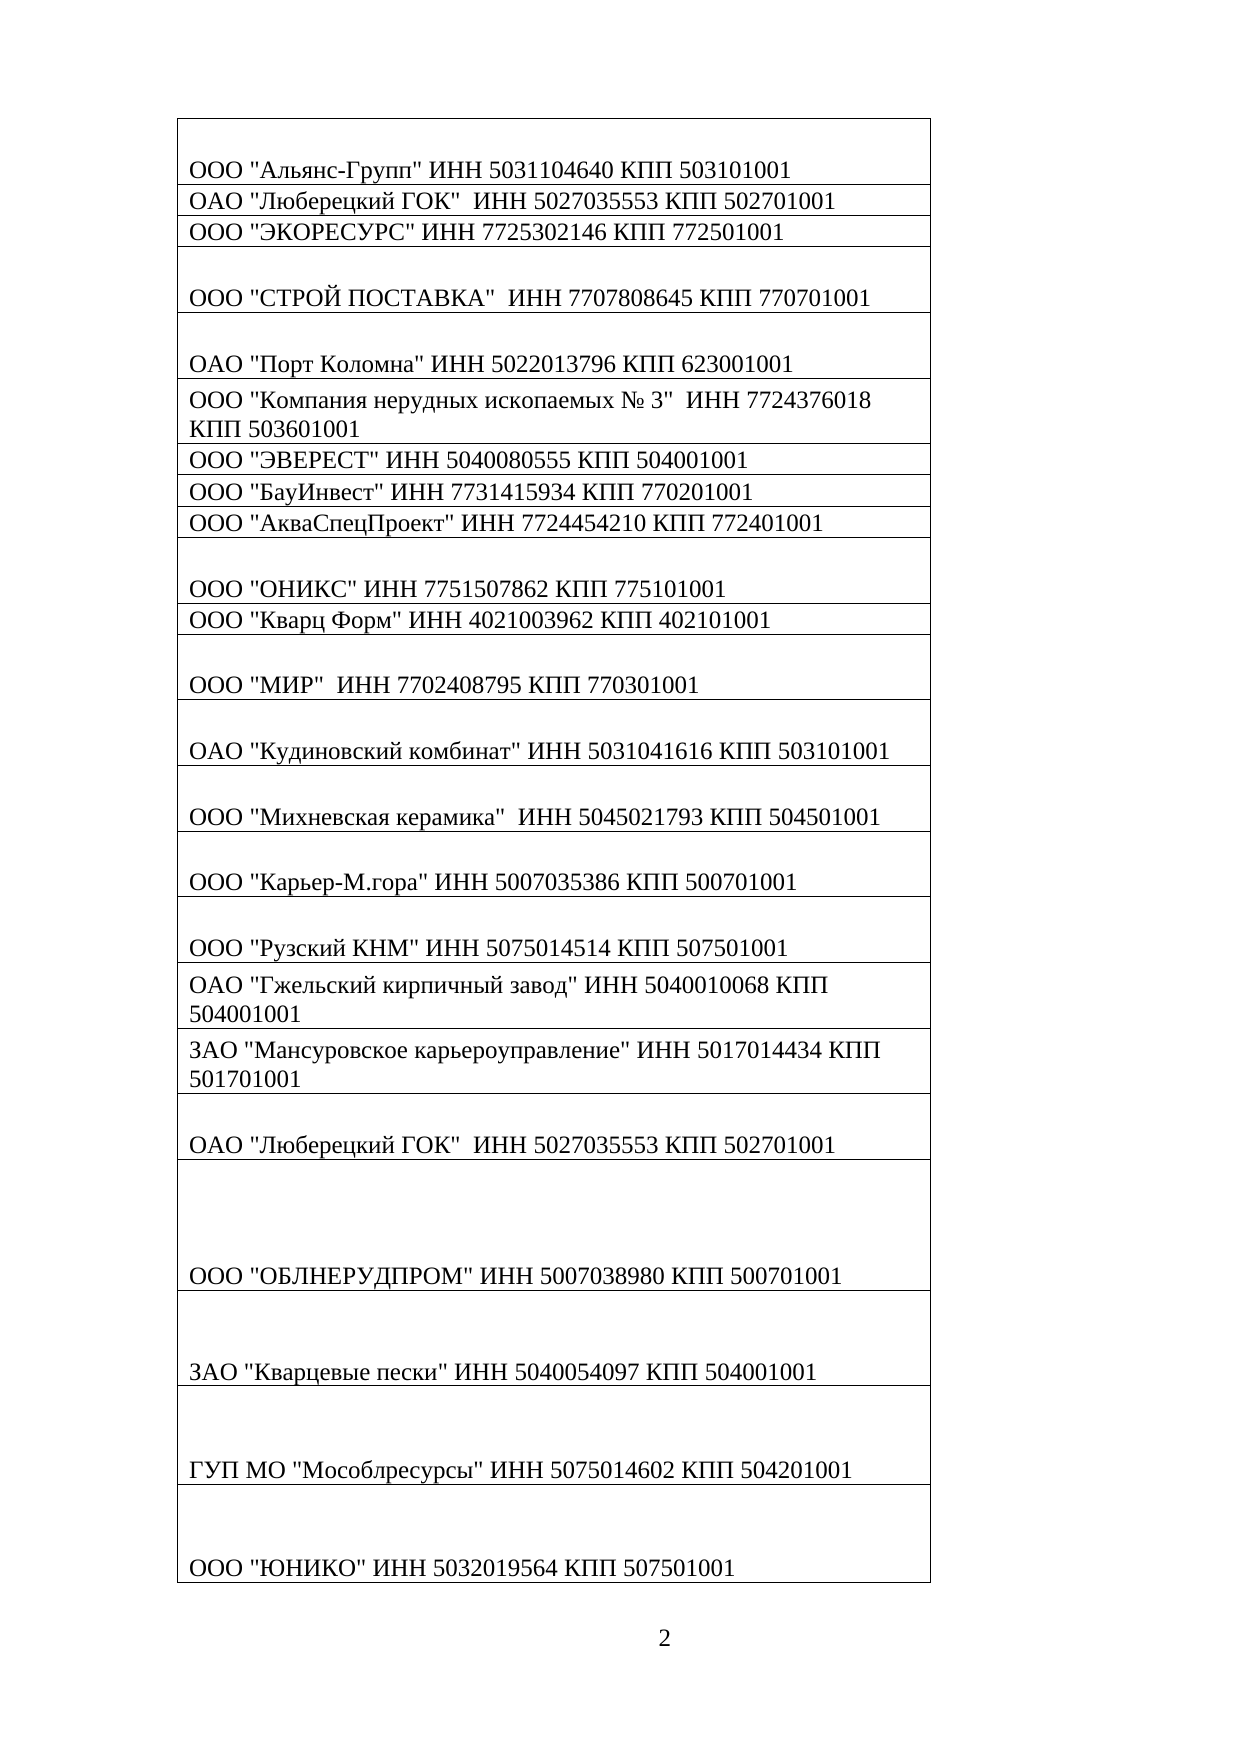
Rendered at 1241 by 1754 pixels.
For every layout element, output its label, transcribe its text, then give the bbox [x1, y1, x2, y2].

table_cell ГУП МО "Мособлресурсы" ИНН 5075014602 КПП 504201001 [178, 1386, 930, 1484]
table_cell ООО "ОБЛНЕРУДПРОМ" ИНН 5007038980 КПП 500701001 [178, 1160, 930, 1290]
table_cell ООО "Рузский КНМ" ИНН 5075014514 КПП 507501001 [178, 897, 930, 962]
table_cell ООО "ЭКОРЕСУРС" ИНН 7725302146 КПП 772501001 [178, 216, 930, 246]
table_cell ООО "СТРОЙ ПОСТАВКА" ИНН 7707808645 КПП 770701001 [178, 247, 930, 312]
table_cell ЗАО "Мансуровское карьероуправление" ИНН 5017014434 КПП 501701001 [178, 1029, 930, 1093]
table_cell ООО "ЭВЕРЕСТ" ИНН 5040080555 КПП 504001001 [178, 444, 930, 474]
table_cell ОАО "Гжельский кирпичный завод" ИНН 5040010068 КПП 504001001 [178, 963, 930, 1027]
table_cell ООО "Альянс-Групп" ИНН 5031104640 КПП 503101001 [178, 119, 930, 184]
table_cell ООО "ОНИКС" ИНН 7751507862 КПП 775101001 [178, 538, 930, 602]
table_cell ООО "Компания нерудных ископаемых № 3" ИНН 7724376018 КПП 503601001 [178, 379, 930, 443]
table_cell ОАО "Люберецкий ГОК" ИНН 5027035553 КПП 502701001 [178, 1094, 930, 1159]
table_cell ООО "ЮНИКО" ИНН 5032019564 КПП 507501001 [178, 1485, 930, 1582]
table_cell ООО "Михневская керамика" ИНН 5045021793 КПП 504501001 [178, 766, 930, 831]
table_cell ОАО "Люберецкий ГОК" ИНН 5027035553 КПП 502701001 [178, 185, 930, 215]
table_cell ООО "МИР" ИНН 7702408795 КПП 770301001 [178, 635, 930, 699]
table_cell ОАО "Порт Коломна" ИНН 5022013796 КПП 623001001 [178, 313, 930, 377]
table_cell ЗАО "Кварцевые пески" ИНН 5040054097 КПП 504001001 [178, 1291, 930, 1385]
table_cell ООО "Кварц Форм" ИНН 4021003962 КПП 402101001 [178, 604, 930, 634]
table_cell ООО "БауИнвест" ИНН 7731415934 КПП 770201001 [178, 475, 930, 506]
table_cell ООО "АкваСпецПроект" ИНН 7724454210 КПП 772401001 [178, 507, 930, 537]
table_cell ООО "Карьер-М.гора" ИНН 5007035386 КПП 500701001 [178, 832, 930, 896]
table_cell ОАО "Кудиновский комбинат" ИНН 5031041616 КПП 503101001 [178, 700, 930, 765]
